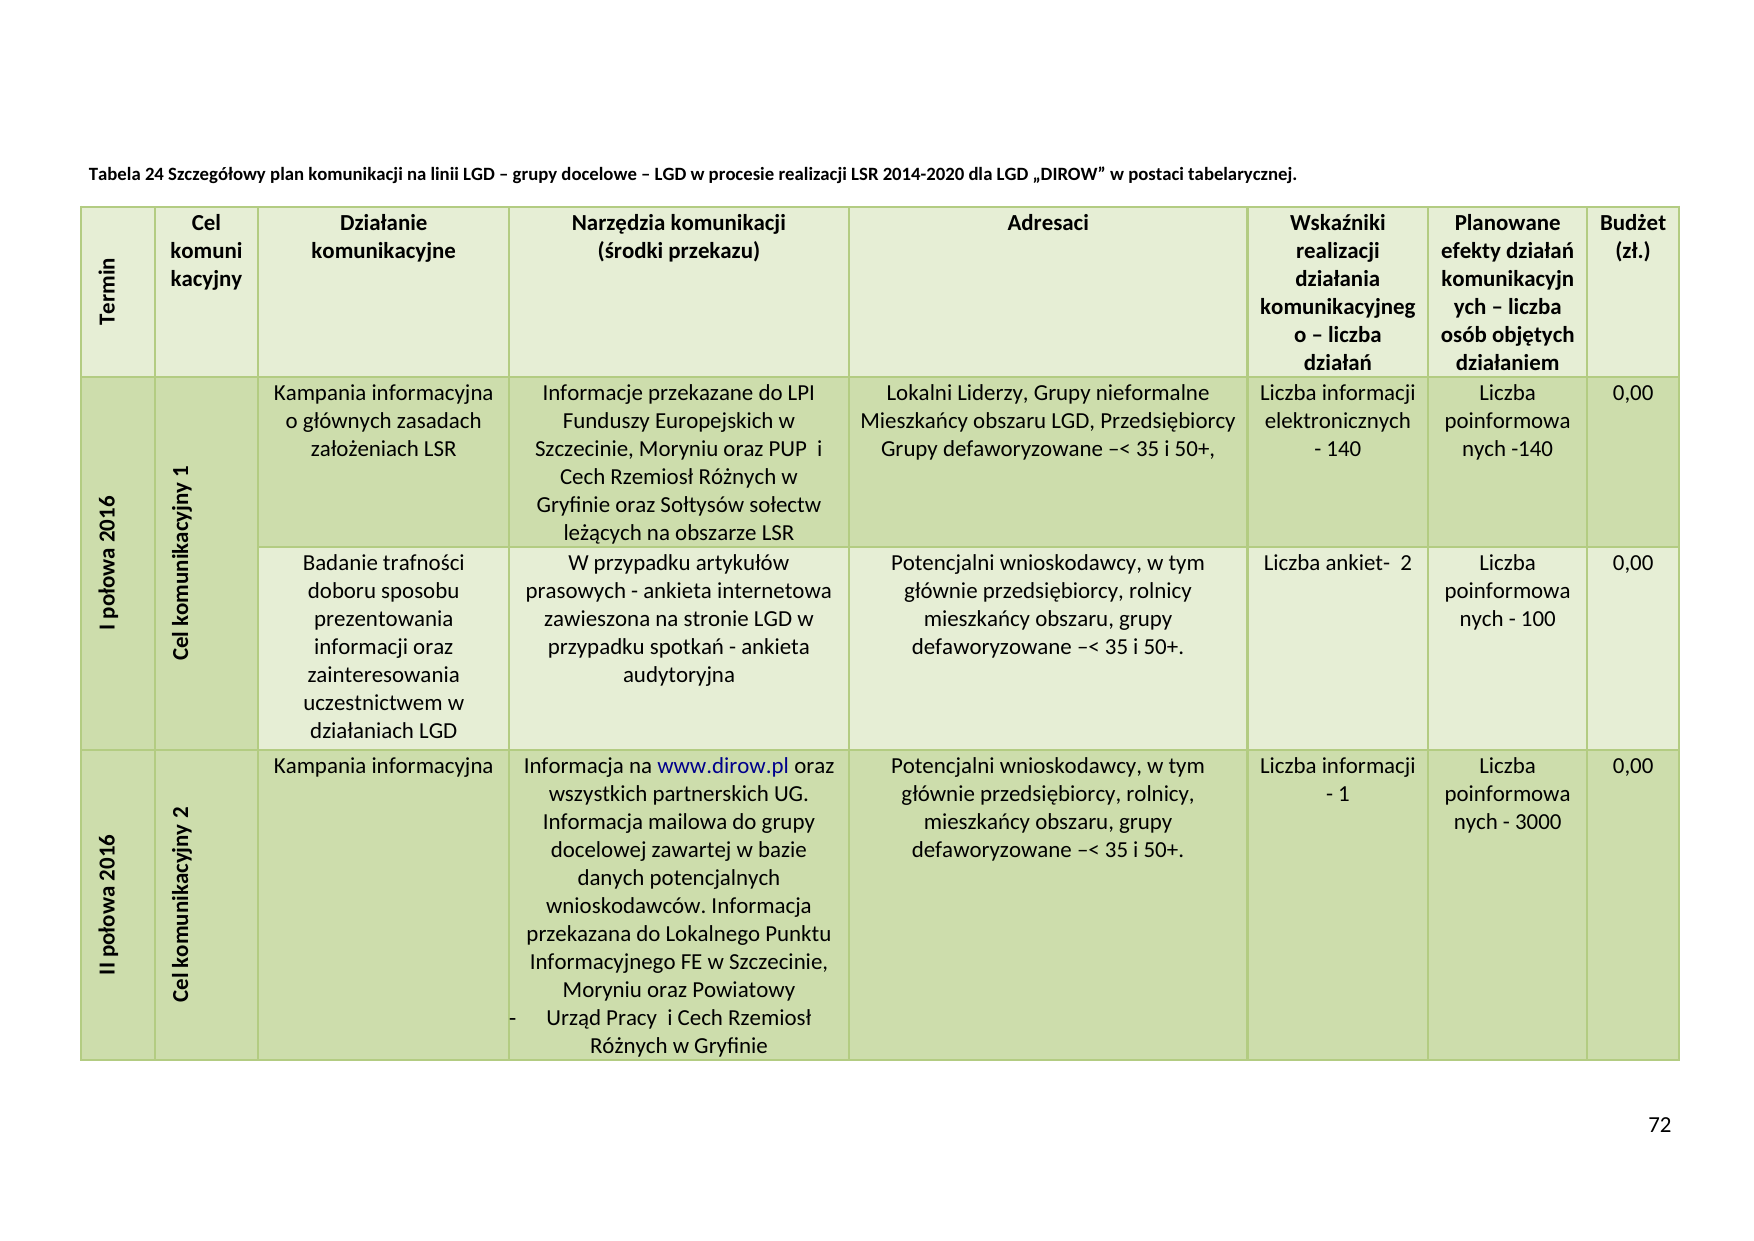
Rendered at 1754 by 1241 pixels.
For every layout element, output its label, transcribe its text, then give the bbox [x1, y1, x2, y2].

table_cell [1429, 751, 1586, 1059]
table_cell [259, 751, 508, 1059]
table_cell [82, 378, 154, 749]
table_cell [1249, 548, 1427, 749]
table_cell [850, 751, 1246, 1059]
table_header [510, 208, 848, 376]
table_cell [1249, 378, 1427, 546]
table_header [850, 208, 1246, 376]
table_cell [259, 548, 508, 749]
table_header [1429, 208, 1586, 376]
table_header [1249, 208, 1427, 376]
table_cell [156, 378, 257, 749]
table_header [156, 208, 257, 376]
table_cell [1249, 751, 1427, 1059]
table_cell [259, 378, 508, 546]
text Tabela 24 Szczegółowy plan komunikacji na linii LGD – grupy docelowe – LGD w procesie realizacji LSR 2014-2020 dla LGD „DIROW” w postaci tabelarycznej. [89, 162, 1671, 185]
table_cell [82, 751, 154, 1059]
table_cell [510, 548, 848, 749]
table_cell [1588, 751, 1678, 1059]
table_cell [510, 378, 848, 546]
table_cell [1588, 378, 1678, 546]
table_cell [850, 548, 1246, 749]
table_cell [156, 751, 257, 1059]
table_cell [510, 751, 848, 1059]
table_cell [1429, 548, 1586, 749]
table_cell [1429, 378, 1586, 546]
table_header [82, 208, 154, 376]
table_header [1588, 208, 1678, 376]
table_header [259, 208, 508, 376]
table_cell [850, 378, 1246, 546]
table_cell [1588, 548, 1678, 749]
